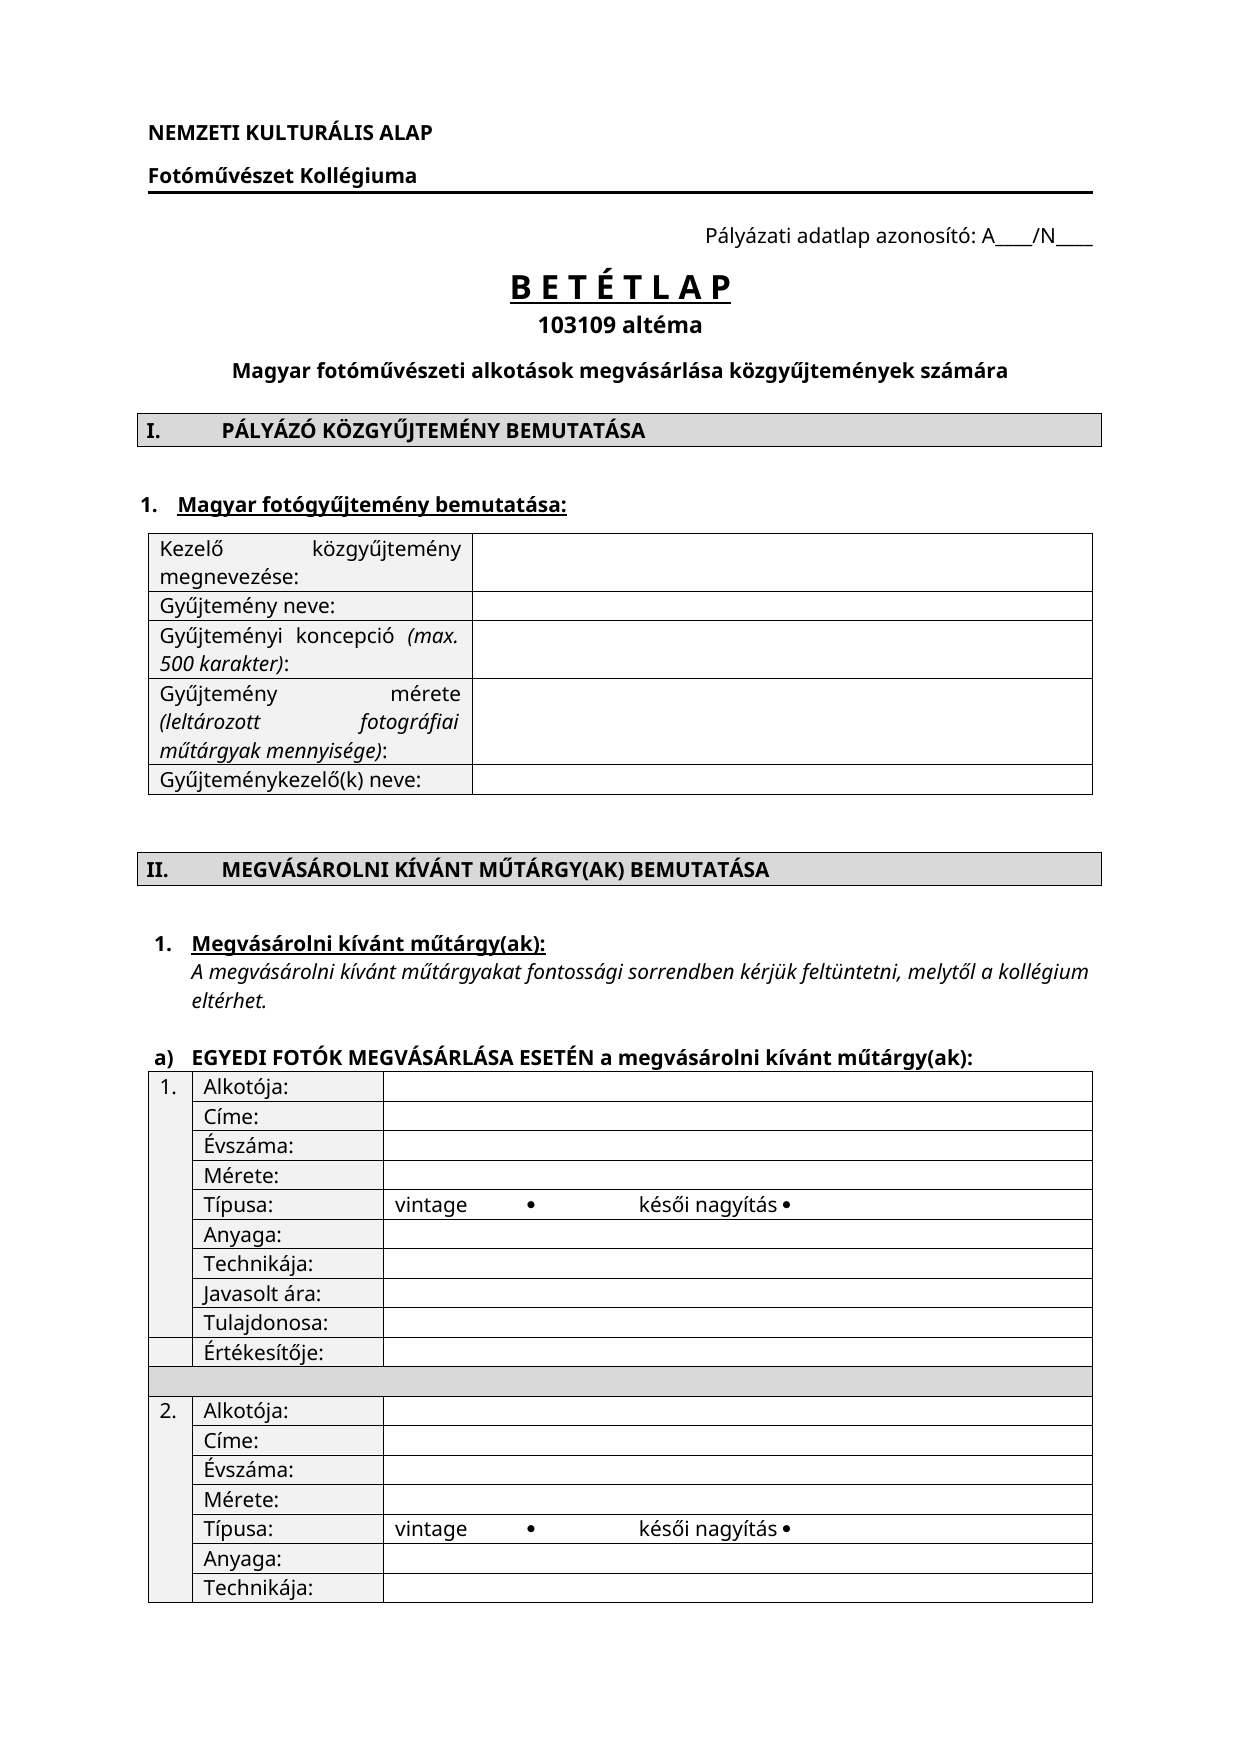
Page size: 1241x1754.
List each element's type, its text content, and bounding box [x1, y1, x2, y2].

table_cell [149, 1367, 1092, 1396]
table_cell Gyűjtemény neve: [149, 592, 472, 620]
table_cell 2. [149, 1397, 192, 1602]
text NEMZETI KULTURÁLIS ALAP [148, 118, 1093, 147]
table_cell Gyűjtemény mérete (leltározott fotográfiai műtárgyak mennyisége): [149, 679, 472, 764]
text 103109 altéma [148, 309, 1093, 340]
table_cell [384, 1131, 1092, 1160]
text Pályázati adatlap azonosító: A____/N____ [148, 221, 1093, 249]
table_cell Alkotója: [193, 1397, 383, 1425]
table_cell [473, 592, 1092, 620]
table_cell [384, 1102, 1092, 1130]
list Magyar fotógyűjtemény bemutatása: [140, 490, 1093, 518]
table_cell Javasolt ára: [193, 1279, 383, 1307]
table_cell Anyaga: [193, 1544, 383, 1572]
table_cell [384, 1456, 1092, 1484]
table_cell Értékesítője: [193, 1338, 383, 1366]
table_cell Típusa: [193, 1515, 383, 1543]
list EGYEDI FOTÓK MEGVÁSÁRLÁSA ESETÉN a megvásárolni kívánt műtárgy(ak): [154, 1043, 1093, 1071]
table_cell [384, 1161, 1092, 1189]
table_cell Címe: [193, 1102, 383, 1130]
table_cell [384, 1574, 1092, 1602]
table_cell vintage késői nagyítás [384, 1515, 1092, 1543]
table_cell [384, 1338, 1092, 1366]
table_cell [384, 1308, 1092, 1337]
text Magyar fotóművészeti alkotások megvásárlása közgyűjtemények számára [148, 356, 1093, 384]
table_cell [473, 621, 1092, 678]
table_cell Mérete: [193, 1161, 383, 1189]
table_cell Évszáma: [193, 1131, 383, 1160]
table_cell [149, 1338, 192, 1366]
text Fotóművészet Kollégiuma [148, 161, 1093, 191]
table_cell [384, 1426, 1092, 1454]
table_cell [384, 1220, 1092, 1248]
list A megvásárolni kívánt műtárgyakat fontossági sorrendben kérjük feltüntetni, melytől a kollégium eltérhet. [191, 957, 1093, 1014]
subtitle B E T É T L A P [148, 264, 1093, 309]
table_header [473, 534, 1092, 591]
table_cell Mérete: [193, 1485, 383, 1513]
table_cell Címe: [193, 1426, 383, 1454]
table_header Alkotója: [193, 1072, 383, 1101]
list PÁLYÁZÓ KÖZGYŰJTEMÉNY BEMUTATÁSA [138, 414, 1101, 446]
list Megvásárolni kívánt műtárgy(ak): [154, 929, 1093, 957]
table_cell Gyűjteményi koncepció (max. 500 karakter): [149, 621, 472, 678]
table_cell Technikája: [193, 1574, 383, 1602]
list MEGVÁSÁROLNI KÍVÁNT MŰTÁRGY(AK) BEMUTATÁSA [138, 853, 1101, 885]
table_header [384, 1072, 1092, 1101]
table_cell Évszáma: [193, 1456, 383, 1484]
table_header Kezelő közgyűjtemény megnevezése: [149, 534, 472, 591]
table_cell Technikája: [193, 1249, 383, 1278]
table_cell Anyaga: [193, 1220, 383, 1248]
table_cell [384, 1485, 1092, 1513]
table_cell [473, 679, 1092, 764]
table_cell [384, 1397, 1092, 1425]
table_cell vintage késői nagyítás [384, 1190, 1092, 1219]
table_cell Gyűjteménykezelő(k) neve: [149, 765, 472, 794]
table_cell [473, 765, 1092, 794]
table_header 1. [149, 1072, 192, 1337]
table_cell [384, 1279, 1092, 1307]
table_cell [384, 1249, 1092, 1278]
table_cell [384, 1544, 1092, 1572]
table_cell Típusa: [193, 1190, 383, 1219]
table_cell Tulajdonosa: [193, 1308, 383, 1337]
